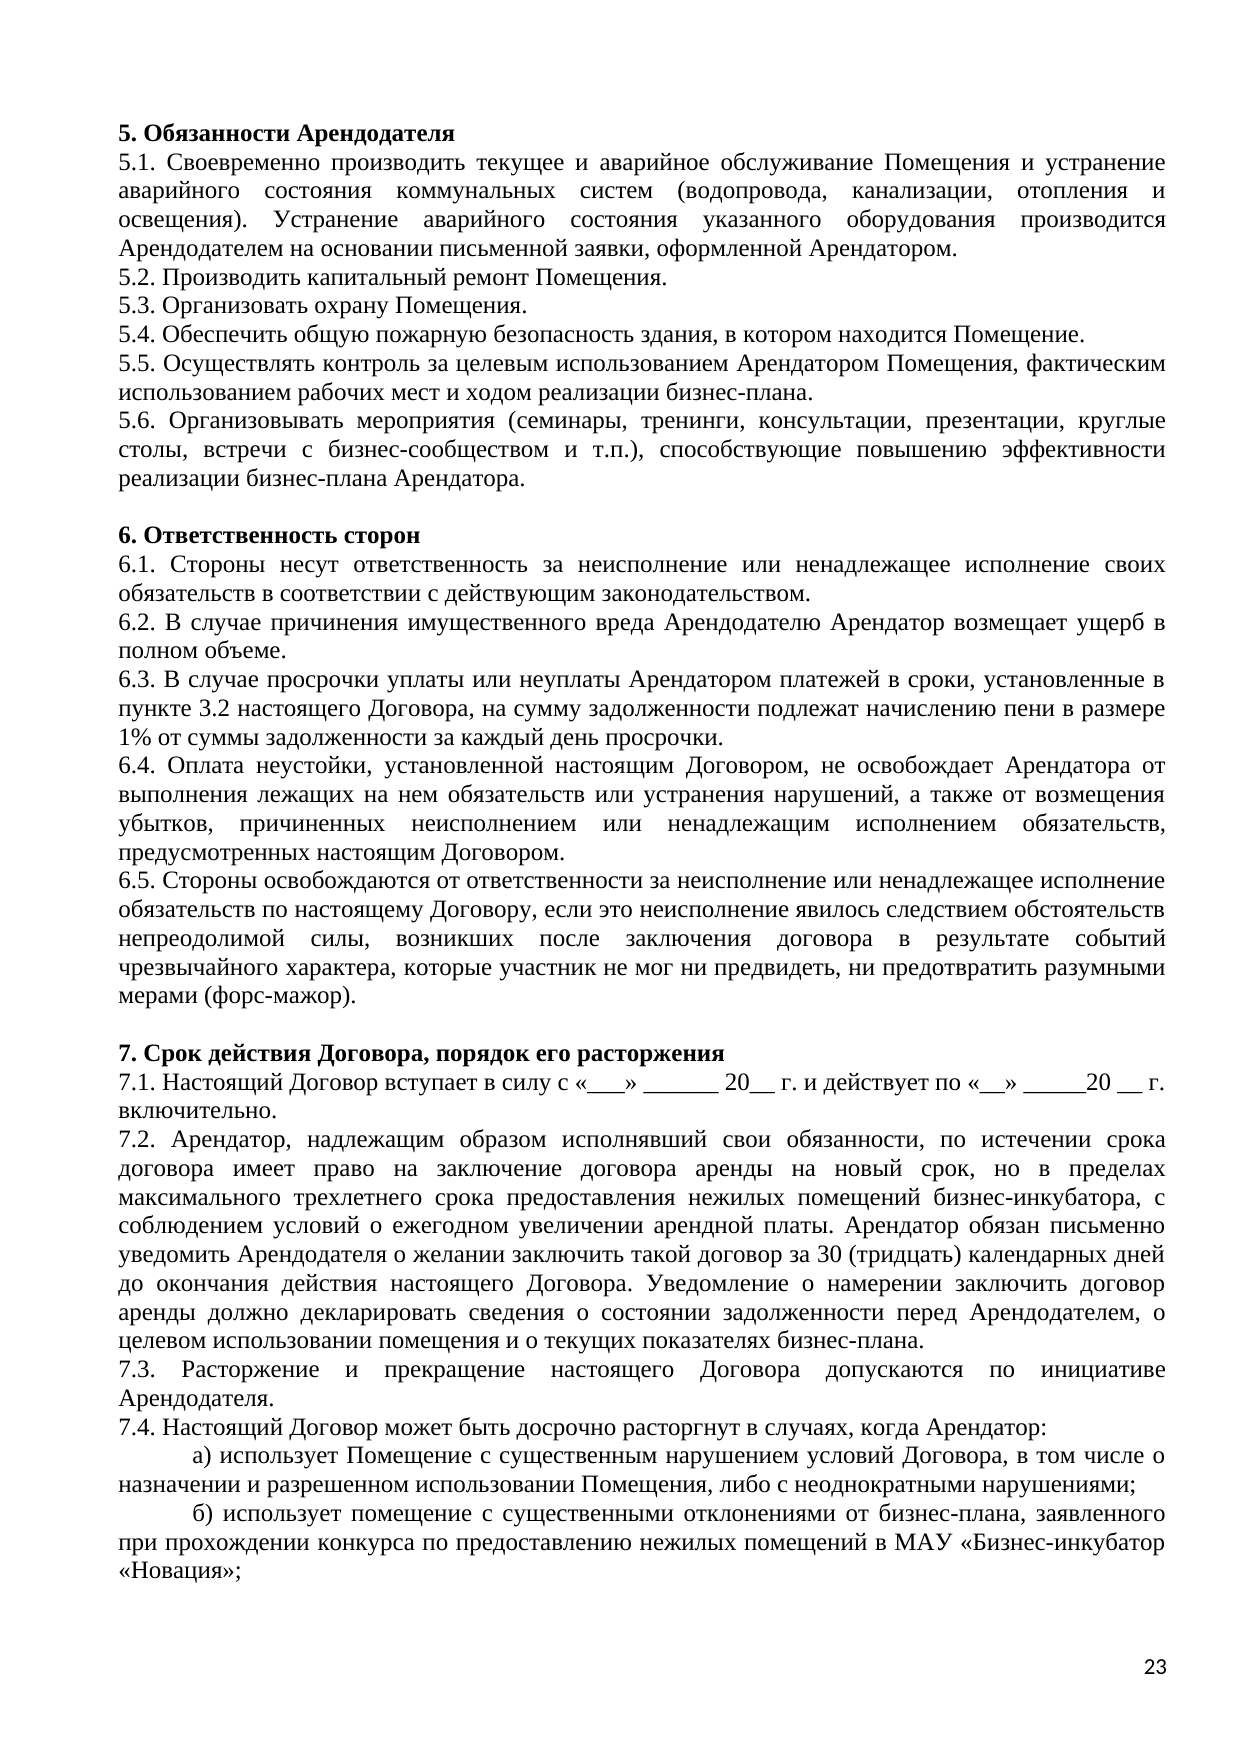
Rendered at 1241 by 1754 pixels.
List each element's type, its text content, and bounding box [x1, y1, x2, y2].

text 7.1. Настоящий Договор вступает в силу с «___» ______ 20__ г. и действует по «__» _____20 __ г. включительно. [118, 1067, 1167, 1124]
text 5.6. Организовывать мероприятия (семинары, тренинги, консультации, презентации, круглые столы, встречи с бизнес-сообществом и т.п.), способствующие повышению эффективности реализации бизнес-плана Арендатора. [118, 406, 1167, 492]
text 5.3. Организовать охрану Помещения. [118, 291, 1167, 319]
text 6.4. Оплата неустойки, установленной настоящим Договором, не освобождает Арендатора от выполнения лежащих на нем обязательств или устранения нарушений, а также от возмещения убытков, причиненных неисполнением или ненадлежащим исполнением обязательств, предусмотренных настоящим Договором. [118, 751, 1167, 866]
text 5. Обязанности Арендодателя [118, 118, 1167, 147]
text 5.4. Обеспечить общую пожарную безопасность здания, в котором находится Помещение. [118, 319, 1167, 348]
text 6. Ответственность сторон [118, 521, 1167, 549]
text а) использует Помещение с существенным нарушением условий Договора, в том числе о назначении и разрешенном использовании Помещения, либо с неоднократными нарушениями; [118, 1441, 1167, 1498]
text 5.1. Своевременно производить текущее и аварийное обслуживание Помещения и устранение аварийного состояния коммунальных систем (водопровода, канализации, отопления и освещения). Устранение аварийного состояния указанного оборудования производится Арендодателем на основании письменной заявки, оформленной Арендатором. [118, 147, 1167, 262]
text 7. Срок действия Договора, порядок его расторжения [118, 1038, 1167, 1067]
text 6.3. В случае просрочки уплаты или неуплаты Арендатором платежей в сроки, установленные в пункте 3.2 настоящего Договора, на сумму задолженности подлежат начислению пени в размере 1% от суммы задолженности за каждый день просрочки. [118, 664, 1167, 751]
text 6.1. Стороны несут ответственность за неисполнение или ненадлежащее исполнение своих обязательств в соответствии с действующим законодательством. [118, 549, 1167, 607]
text 5.2. Производить капитальный ремонт Помещения. [118, 262, 1167, 291]
text б) использует помещение с существенными отклонениями от бизнес-плана, заявленного при прохождении конкурса по предоставлению нежилых помещений в МАУ «Бизнес-инкубатор «Новация»; [118, 1498, 1167, 1584]
text 7.2. Арендатор, надлежащим образом исполнявший свои обязанности, по истечении срока договора имеет право на заключение договора аренды на новый срок, но в пределах максимального трехлетнего срока предоставления нежилых помещений бизнес-инкубатора, с соблюдением условий о ежегодном увеличении арендной платы. Арендатор обязан письменно уведомить Арендодателя о желании заключить такой договор за 30 (тридцать) календарных дней до окончания действия настоящего Договора. Уведомление о намерении заключить договор аренды должно декларировать сведения о состоянии задолженности перед Арендодателем, о целевом использовании помещения и о текущих показателях бизнес-плана. [118, 1124, 1167, 1354]
text 7.3. Расторжение и прекращение настоящего Договора допускаются по инициативе Арендодателя. [118, 1354, 1167, 1412]
text 6.2. В случае причинения имущественного вреда Арендодателю Арендатор возмещает ущерб в полном объеме. [118, 607, 1167, 664]
text 5.5. Осуществлять контроль за целевым использованием Арендатором Помещения, фактическим использованием рабочих мест и ходом реализации бизнес-плана. [118, 348, 1167, 406]
text 7.4. Настоящий Договор может быть досрочно расторгнут в случаях, когда Арендатор: [118, 1412, 1167, 1441]
text 6.5. Стороны освобождаются от ответственности за неисполнение или ненадлежащее исполнение обязательств по настоящему Договору, если это неисполнение явилось следствием обстоятельств непреодолимой силы, возникших после заключения договора в результате событий чрезвычайного характера, которые участник не мог ни предвидеть, ни предотвратить разумными мерами (форс-мажор). [118, 866, 1167, 1009]
